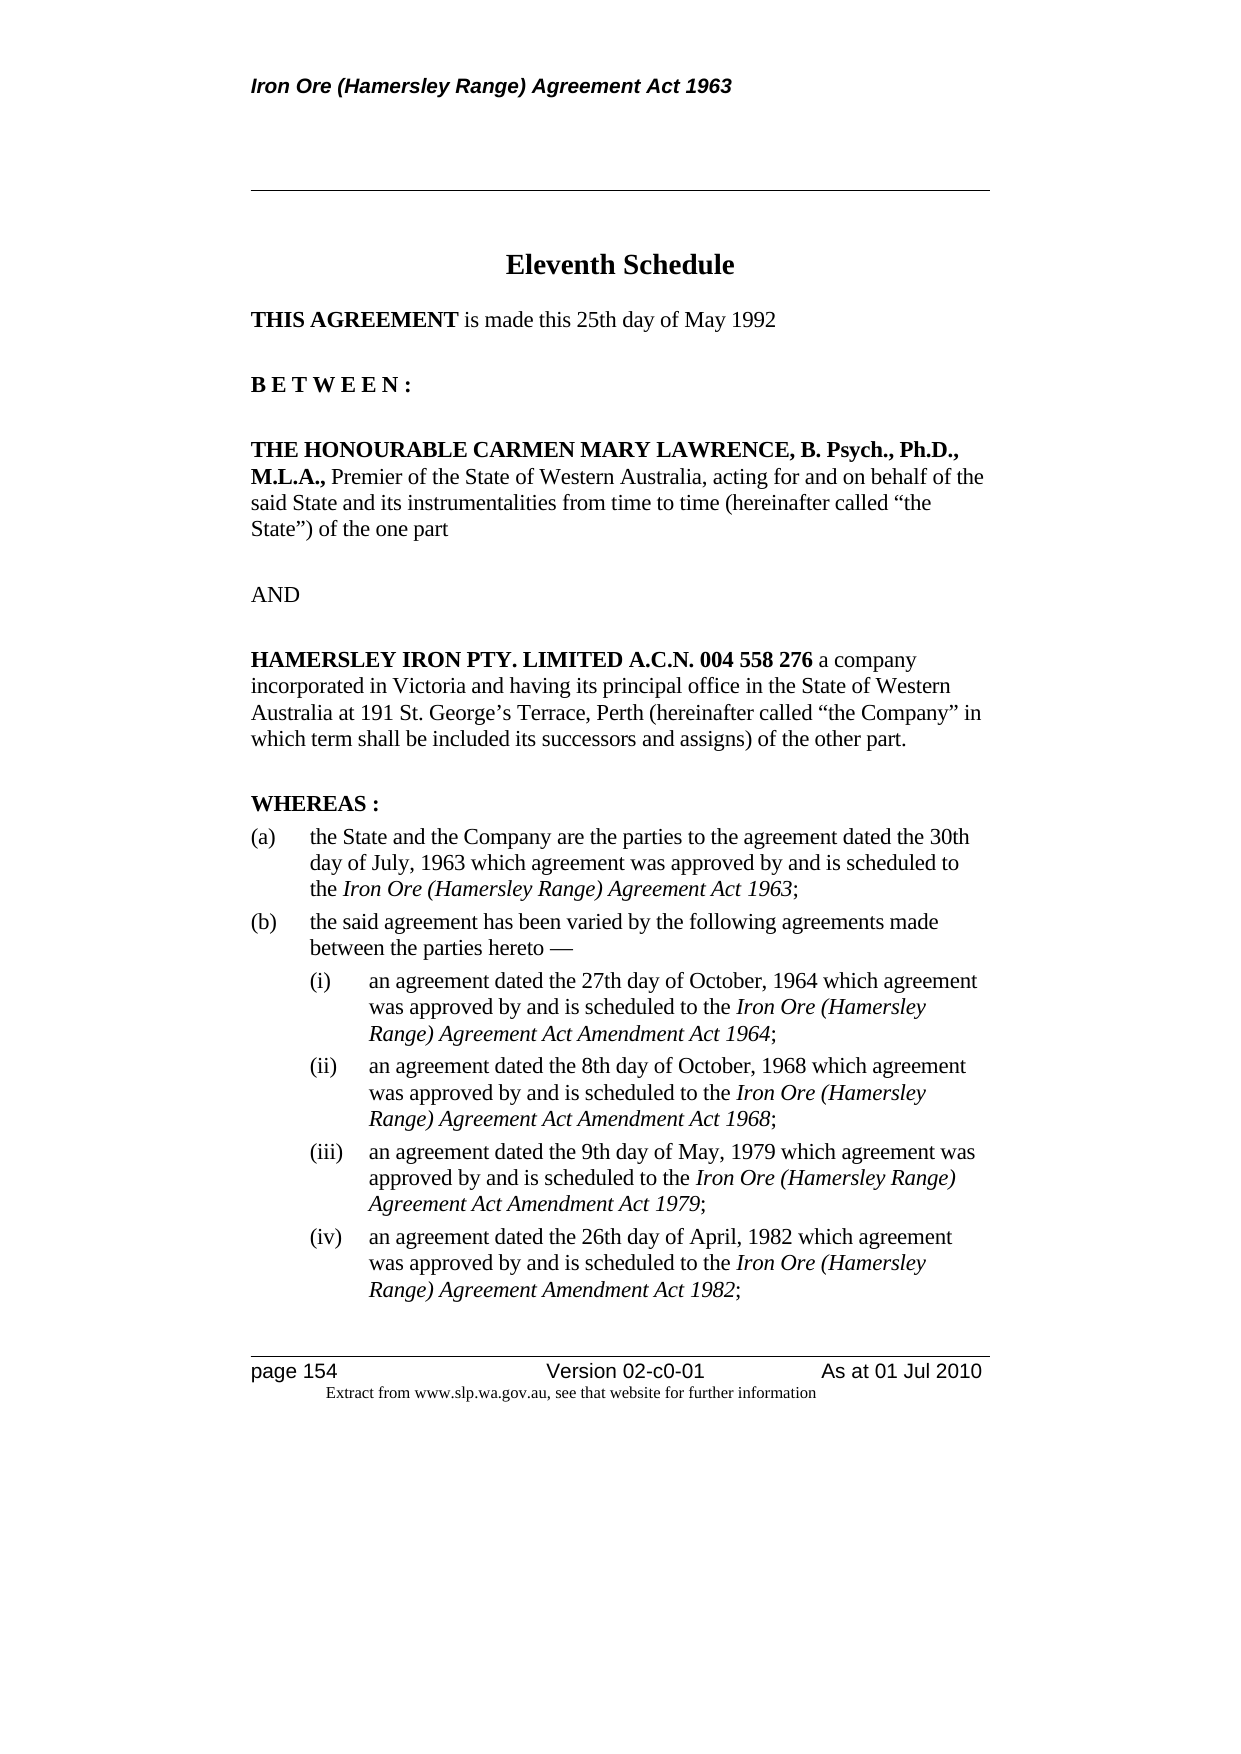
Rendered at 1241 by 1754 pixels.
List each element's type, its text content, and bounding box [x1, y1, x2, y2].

text (iv) an agreement dated the 26th day of April, 1982 which agreement was approved by and is scheduled to the Iron Ore (Hamersley Range) Agreement Amendment Act 1982; [251, 1223, 990, 1302]
text (b) the said agreement has been varied by the following agreements made between the parties hereto — [251, 908, 990, 961]
text (i) an agreement dated the 27th day of October, 1964 which agreement was approved by and is scheduled to the Iron Ore (Hamersley Range) Agreement Act Amendment Act 1964; [251, 967, 990, 1046]
subtitle Eleventh Schedule [251, 247, 990, 281]
text THE HONOURABLE CARMEN MARY LAWRENCE, B. Psych., Ph.D., M.L.A., Premier of the State of Western Australia, acting for and on behalf of the said State and its instrumentalities from time to time (hereinafter called “the State”) of the one part [251, 436, 990, 542]
text WHEREAS : [251, 790, 990, 817]
text (iii) an agreement dated the 9th day of May, 1979 which agreement was approved by and is scheduled to the Iron Ore (Hamersley Range) Agreement Act Amendment Act 1979; [251, 1138, 990, 1217]
text HAMERSLEY IRON PTY. LIMITED A.C.N. 004 558 276 a company incorporated in Victoria and having its principal office in the State of Western Australia at 191 St. George’s Terrace, Perth (hereinafter called “the Company” in which term shall be included its successors and assigns) of the other part. [251, 646, 990, 751]
text AND [251, 581, 990, 607]
text (ii) an agreement dated the 8th day of October, 1968 which agreement was approved by and is scheduled to the Iron Ore (Hamersley Range) Agreement Act Amendment Act 1968; [251, 1052, 990, 1131]
text B E T W E E N : [251, 371, 990, 398]
text THIS AGREEMENT is made this 25th day of May 1992 [251, 306, 990, 332]
text (a) the State and the Company are the parties to the agreement dated the 30th day of July, 1963 which agreement was approved by and is scheduled to the Iron Ore (Hamersley Range) Agreement Act 1963; [251, 823, 990, 902]
